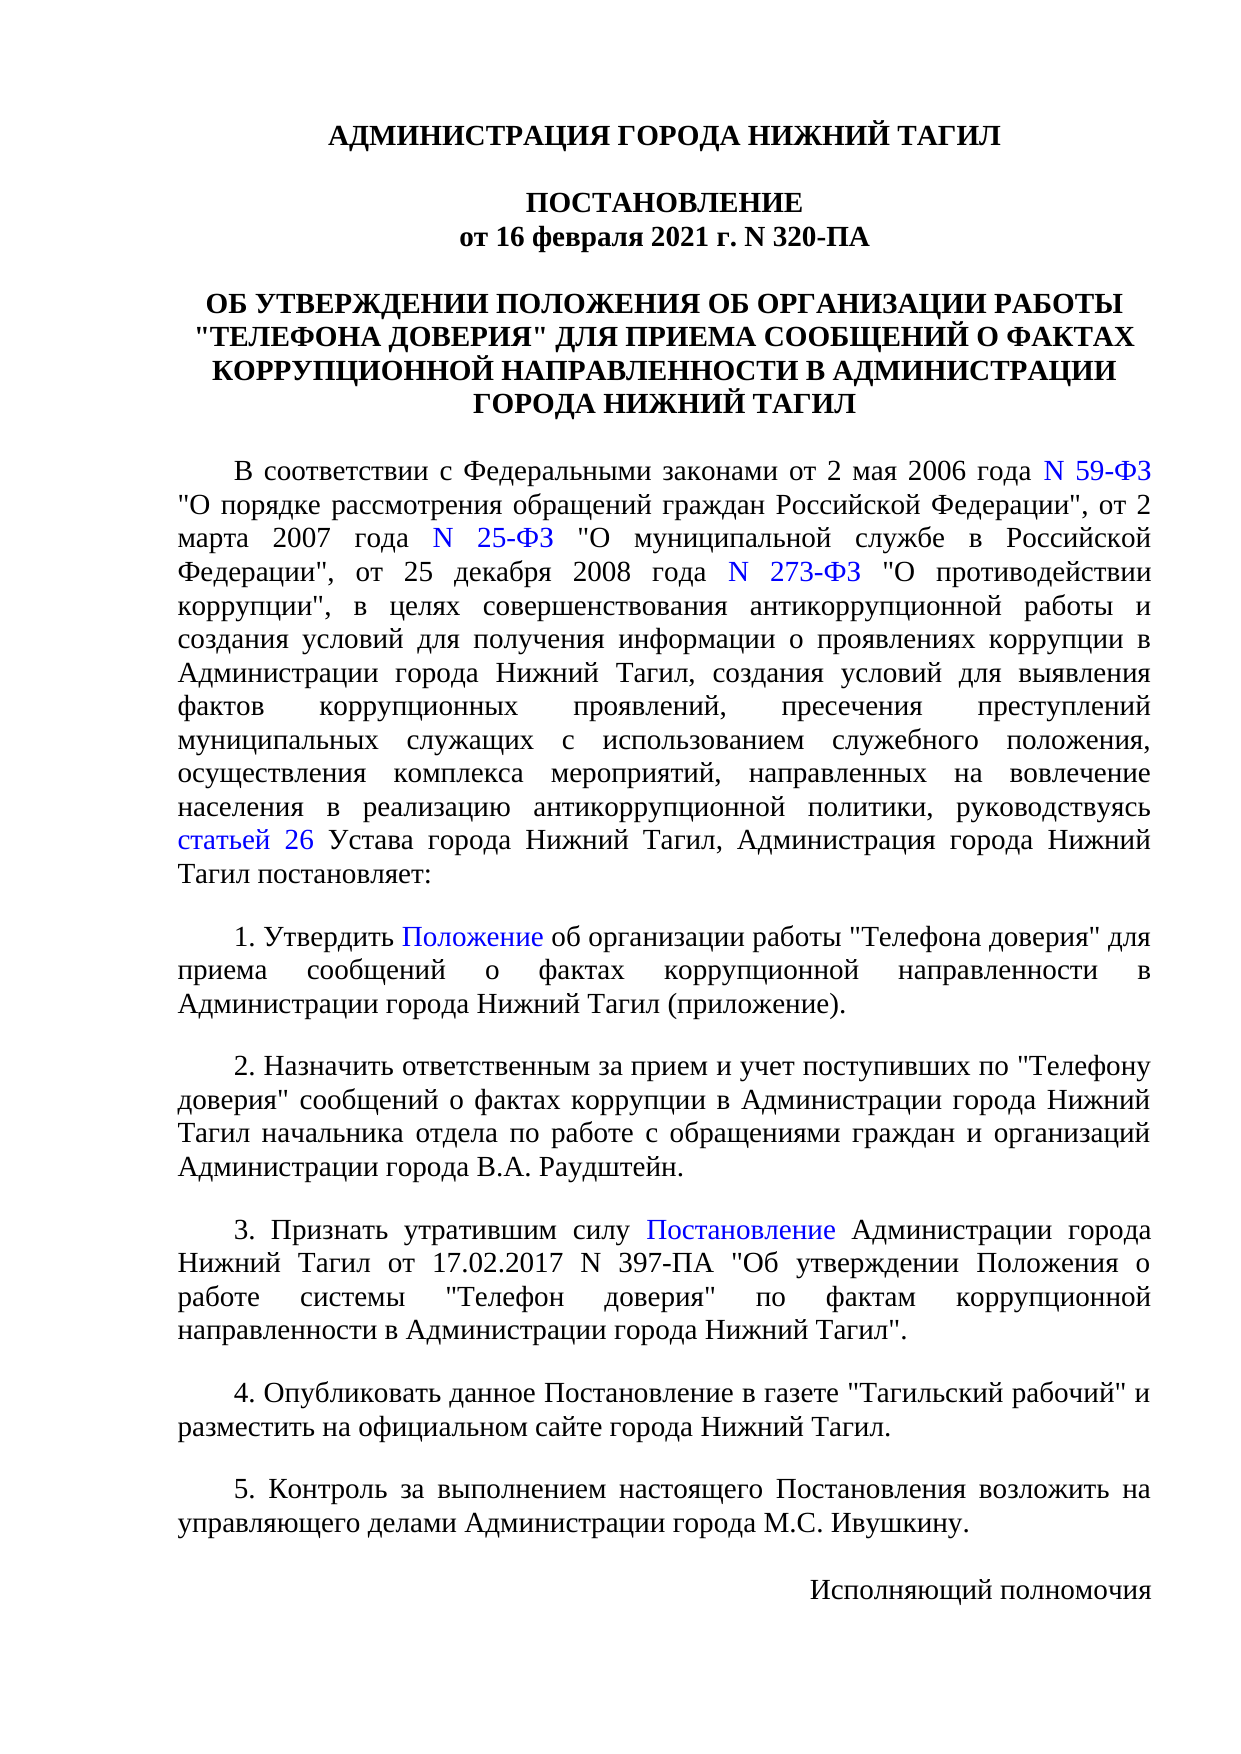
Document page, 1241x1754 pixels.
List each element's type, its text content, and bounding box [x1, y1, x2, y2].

title АДМИНИСТРАЦИЯ ГОРОДА НИЖНИЙ ТАГИЛ [177, 118, 1152, 152]
text 4. Опубликовать данное Постановление в газете "Тагильский рабочий" и разместить на официальном сайте города Нижний Тагил. [177, 1375, 1152, 1442]
text 5. Контроль за выполнением настоящего Постановления возложить на управляющего делами Администрации города М.С. Ивушкину. [177, 1471, 1152, 1538]
title ОБ УТВЕРЖДЕНИИ ПОЛОЖЕНИЯ ОБ ОРГАНИЗАЦИИ РАБОТЫ [177, 286, 1152, 319]
text 2. Назначить ответственным за прием и учет поступивших по "Телефону доверия" сообщений о фактах коррупции в Администрации города Нижний Тагил начальника отдела по работе с обращениями граждан и организаций Администрации города В.А. Раудштейн. [177, 1048, 1152, 1183]
text Исполняющий полномочия [177, 1572, 1152, 1606]
title "ТЕЛЕФОНА ДОВЕРИЯ" ДЛЯ ПРИЕМА СООБЩЕНИЙ О ФАКТАХ [177, 319, 1152, 353]
title ГОРОДА НИЖНИЙ ТАГИЛ [177, 386, 1152, 420]
text 3. Признать утратившим силу Постановление Администрации города Нижний Тагил от 17.02.2017 N 397-ПА "Об утверждении Положения о работе системы "Телефон доверия" по фактам коррупционной направленности в Администрации города Нижний Тагил". [177, 1212, 1152, 1346]
text 1. Утвердить Положение об организации работы "Телефона доверия" для приема сообщений о фактах коррупционной направленности в Администрации города Нижний Тагил (приложение). [177, 919, 1152, 1019]
title КОРРУПЦИОННОЙ НАПРАВЛЕННОСТИ В АДМИНИСТРАЦИИ [177, 353, 1152, 386]
title ПОСТАНОВЛЕНИЕ [177, 185, 1152, 219]
title от 16 февраля 2021 г. N 320-ПА [177, 219, 1152, 252]
text В соответствии с Федеральными законами от 2 мая 2006 года N 59-ФЗ "О порядке рассмотрения обращений граждан Российской Федерации", от 2 марта 2007 года N 25-ФЗ "О муниципальной службе в Российской Федерации", от 25 декабря 2008 года N 273-ФЗ "О противодействии коррупции", в целях совершенствования антикоррупционной работы и создания условий для получения информации о проявлениях коррупции в Администрации города Нижний Тагил, создания условий для выявления фактов коррупционных проявлений, пресечения преступлений муниципальных служащих с использованием служебного положения, осуществления комплекса мероприятий, направленных на вовлечение населения в реализацию антикоррупционной политики, руководствуясь статьей 26 Устава города Нижний Тагил, Администрация города Нижний Тагил постановляет: [177, 453, 1152, 889]
